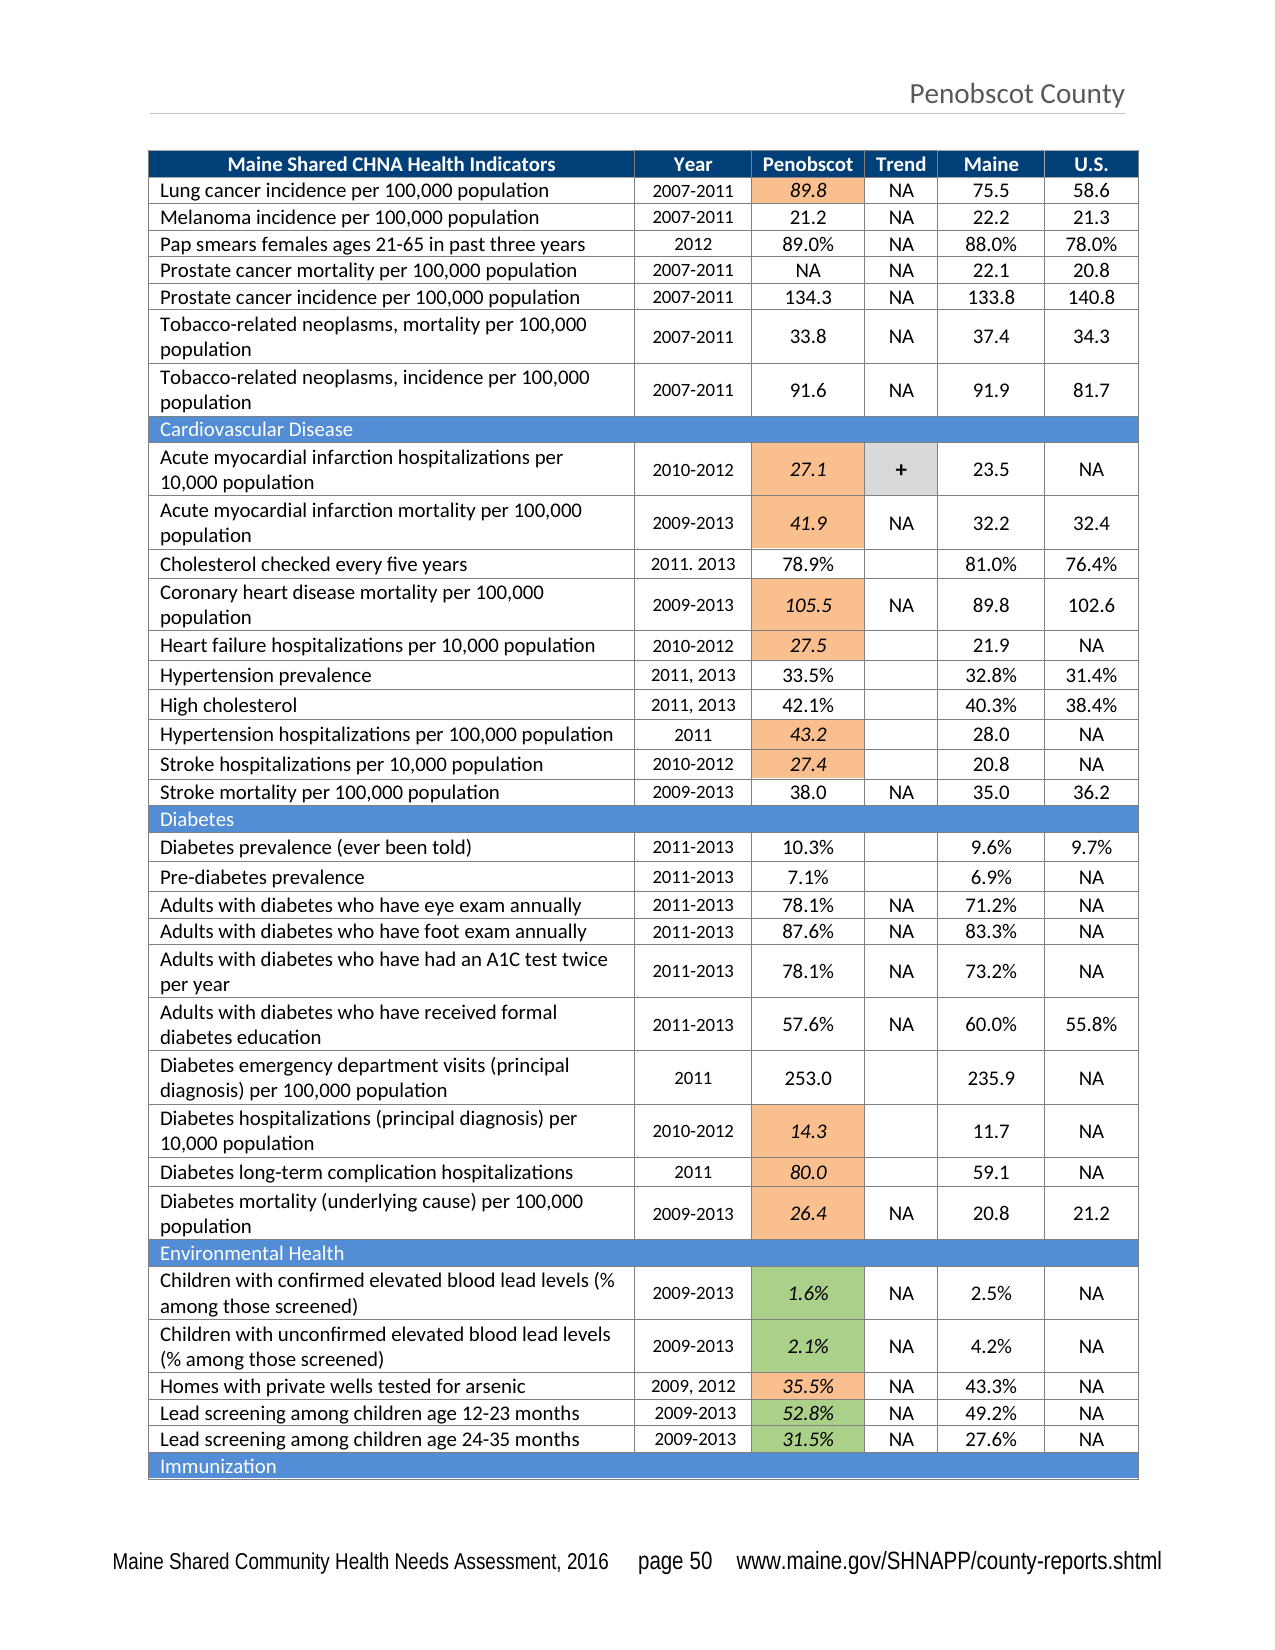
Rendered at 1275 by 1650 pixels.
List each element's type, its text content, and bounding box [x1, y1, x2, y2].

table_cell 78.1% [752, 892, 864, 917]
table_cell Adults with diabetes who have foot exam annually [149, 919, 634, 944]
table_cell 91.6 [752, 364, 864, 416]
table_cell [865, 1051, 937, 1103]
table_cell 2009, 2012 [635, 1373, 751, 1399]
table_cell 9.7% [1045, 833, 1138, 861]
table_cell NA [1045, 443, 1138, 495]
table_cell NA [865, 1373, 937, 1399]
table_cell 31.4% [1045, 661, 1138, 689]
table_cell Lung cancer incidence per 100,000 population [149, 178, 634, 203]
table_cell 2010-2012 [635, 1105, 751, 1157]
table_cell Adults with diabetes who have received formal diabetes education [149, 998, 634, 1050]
table_cell High cholesterol [149, 690, 634, 719]
table_cell 4.2% [938, 1320, 1044, 1372]
table_cell 33.5% [752, 661, 864, 689]
table_cell NA [865, 1320, 937, 1372]
table_cell 2011-2013 [635, 892, 751, 917]
table_cell 2011-2013 [635, 862, 751, 891]
table_cell NA [865, 579, 937, 630]
table_header Trend [865, 151, 937, 177]
table_cell 23.5 [938, 443, 1044, 495]
table_cell [865, 750, 937, 778]
table_cell Lead screening among children age 24-35 months [149, 1426, 634, 1452]
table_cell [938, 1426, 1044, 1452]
table_cell Acute myocardial infarction mortality per 100,000 population [149, 496, 634, 548]
table_cell 27.1 [752, 443, 864, 495]
table_cell 14.3 [752, 1105, 864, 1157]
table_cell 87.6% [752, 919, 864, 944]
table_cell NA [865, 231, 937, 256]
table_cell NA [1045, 1051, 1138, 1103]
table_cell 57.6% [752, 998, 864, 1050]
table_cell 21.2 [1045, 1187, 1138, 1239]
table_cell Diabetes [149, 806, 1138, 832]
table_cell 91.9 [938, 364, 1044, 416]
table_cell 2009-2013 [635, 1267, 751, 1319]
table_cell + [865, 443, 937, 495]
table_cell Hypertension hospitalizations per 100,000 population [149, 720, 634, 749]
table_cell [865, 862, 937, 891]
table_cell 22.2 [938, 204, 1044, 230]
table_cell Prostate cancer mortality per 100,000 population [149, 257, 634, 283]
table_cell 80.0 [752, 1158, 864, 1186]
table_cell 59.1 [938, 1158, 1044, 1186]
table_cell Children with confirmed elevated blood lead levels (% among those screened) [149, 1267, 634, 1319]
table_cell NA [1045, 720, 1138, 749]
table_cell NA [865, 1426, 937, 1452]
table_cell 2009-2013 [635, 780, 751, 805]
table_cell 35.0 [938, 780, 1044, 805]
table_cell 2007-2011 [635, 284, 751, 309]
table_cell Stroke mortality per 100,000 population [149, 780, 634, 805]
table_cell 253.0 [752, 1051, 864, 1103]
table_cell 37.4 [938, 310, 1044, 362]
table_cell 2.5% [938, 1267, 1044, 1319]
table_cell Diabetes emergency department visits (principal diagnosis) per 100,000 population [149, 1051, 634, 1103]
table_cell Acute myocardial infarction hospitalizations per 10,000 population [149, 443, 634, 495]
table_cell Children with unconfirmed elevated blood lead levels (% among those screened) [149, 1320, 634, 1372]
table_cell 60.0% [938, 998, 1044, 1050]
table_cell 78.1% [752, 945, 864, 997]
table_cell 2011 [635, 720, 751, 749]
table_cell 2009-2013 [635, 1400, 751, 1425]
table_cell 2007-2011 [635, 257, 751, 283]
table_cell NA [1045, 750, 1138, 778]
table_cell [865, 833, 937, 861]
table_cell 20.8 [938, 1187, 1044, 1239]
table_cell Lead screening among children age 12-23 months [149, 1400, 634, 1425]
table_header U.S. [1045, 151, 1138, 177]
table_cell NA [865, 257, 937, 283]
table_cell 2011 [635, 1158, 751, 1186]
table_cell Environmental Health [149, 1240, 1138, 1266]
table_cell 81.0% [938, 550, 1044, 578]
table_cell 34.3 [1045, 310, 1138, 362]
table_cell 1.6% [752, 1267, 864, 1319]
table_cell 2011-2013 [635, 945, 751, 997]
table_cell 55.8% [1045, 998, 1138, 1050]
table_cell 38.4% [1045, 690, 1138, 719]
table_cell 2007-2011 [635, 364, 751, 416]
table_cell 6.9% [938, 862, 1044, 891]
table_cell 2011, 2013 [635, 661, 751, 689]
table_cell 2011, 2013 [635, 690, 751, 719]
table_cell Hypertension prevalence [149, 661, 634, 689]
table_cell [865, 661, 937, 689]
table_cell NA [865, 998, 937, 1050]
table_cell 2007-2011 [635, 310, 751, 362]
table_cell Pre-diabetes prevalence [149, 862, 634, 891]
table_cell 2012 [635, 231, 751, 256]
table_cell 2011 [635, 1051, 751, 1103]
table_cell 35.5% [752, 1373, 864, 1399]
table_cell 20.8 [938, 750, 1044, 778]
table_cell NA [752, 257, 864, 283]
table_cell 31.5% [752, 1426, 864, 1452]
table_cell [865, 631, 937, 660]
table_cell NA [865, 204, 937, 230]
table_cell 42.1% [752, 690, 864, 719]
table_cell Diabetes hospitalizations (principal diagnosis) per 10,000 population [149, 1105, 634, 1157]
table_cell NA [1045, 1373, 1138, 1399]
table_cell Diabetes long-term complication hospitalizations [149, 1158, 634, 1186]
table_cell 2010-2012 [635, 443, 751, 495]
table_cell 78.9% [752, 550, 864, 578]
table_header Maine Shared CHNA Health Indicators [149, 151, 634, 177]
table_cell 2009-2013 [635, 1320, 751, 1372]
table_cell NA [1045, 945, 1138, 997]
table_cell 40.3% [938, 690, 1044, 719]
table_cell 21.2 [752, 204, 864, 230]
table_cell 2.1% [752, 1320, 864, 1372]
table_cell NA [1045, 631, 1138, 660]
table_cell 2011-2013 [635, 998, 751, 1050]
table_cell NA [865, 496, 937, 548]
table_cell 102.6 [1045, 579, 1138, 630]
table_cell 22.1 [938, 257, 1044, 283]
table_cell 83.3% [938, 919, 1044, 944]
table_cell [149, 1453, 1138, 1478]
table_cell 2007-2011 [635, 178, 751, 203]
table_cell NA [865, 780, 937, 805]
table_cell 43.2 [752, 720, 864, 749]
table_cell 33.8 [752, 310, 864, 362]
table_cell Cholesterol checked every five years [149, 550, 634, 578]
table_cell [865, 1158, 937, 1186]
table_cell 2009-2013 [635, 579, 751, 630]
table_cell [865, 550, 937, 578]
table_cell Stroke hospitalizations per 10,000 population [149, 750, 634, 778]
table_cell 41.9 [752, 496, 864, 548]
table_cell 2009-2013 [635, 1426, 751, 1452]
table_cell NA [1045, 1320, 1138, 1372]
table_header Penobscot [752, 151, 864, 177]
table_cell 75.5 [938, 178, 1044, 203]
table_cell NA [1045, 1400, 1138, 1425]
table_cell Tobacco-related neoplasms, mortality per 100,000 population [149, 310, 634, 362]
table_cell 27.4 [752, 750, 864, 778]
table_cell NA [1045, 1105, 1138, 1157]
table_cell 10.3% [752, 833, 864, 861]
table_cell 52.8% [752, 1400, 864, 1425]
table_cell 9.6% [938, 833, 1044, 861]
table_cell 49.2% [938, 1400, 1044, 1425]
table_cell Diabetes mortality (underlying cause) per 100,000 population [149, 1187, 634, 1239]
table_cell 32.4 [1045, 496, 1138, 548]
table_cell 235.9 [938, 1051, 1044, 1103]
table_cell 2010-2012 [635, 750, 751, 778]
table_cell 73.2% [938, 945, 1044, 997]
table_cell 2009-2013 [635, 496, 751, 548]
table_cell 2009-2013 [635, 1187, 751, 1239]
table_cell 2011. 2013 [635, 550, 751, 578]
table_cell NA [1045, 892, 1138, 917]
table_cell NA [1045, 919, 1138, 944]
table_cell NA [1045, 1267, 1138, 1319]
table_cell Coronary heart disease mortality per 100,000 population [149, 579, 634, 630]
table_cell 58.6 [1045, 178, 1138, 203]
table_cell Adults with diabetes who have had an A1C test twice per year [149, 945, 634, 997]
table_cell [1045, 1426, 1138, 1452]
table_cell 11.7 [938, 1105, 1044, 1157]
table_cell 7.1% [752, 862, 864, 891]
table_cell 81.7 [1045, 364, 1138, 416]
table_cell Melanoma incidence per 100,000 population [149, 204, 634, 230]
table_cell 2011-2013 [635, 919, 751, 944]
table_cell 133.8 [938, 284, 1044, 309]
table_cell Heart failure hospitalizations per 10,000 population [149, 631, 634, 660]
table_cell 134.3 [752, 284, 864, 309]
table_cell 26.4 [752, 1187, 864, 1239]
table_cell 27.5 [752, 631, 864, 660]
table_cell 43.3% [938, 1373, 1044, 1399]
table_cell 32.2 [938, 496, 1044, 548]
table_cell 88.0% [938, 231, 1044, 256]
table_cell 89.8 [752, 178, 864, 203]
table_cell 21.3 [1045, 204, 1138, 230]
table_header Year [635, 151, 751, 177]
table_cell 78.0% [1045, 231, 1138, 256]
table_cell 28.0 [938, 720, 1044, 749]
table_cell Homes with private wells tested for arsenic [149, 1373, 634, 1399]
table_cell Diabetes prevalence (ever been told) [149, 833, 634, 861]
table_cell 36.2 [1045, 780, 1138, 805]
table_cell NA [1045, 862, 1138, 891]
table_cell 32.8% [938, 661, 1044, 689]
table_cell NA [865, 310, 937, 362]
table_cell NA [865, 892, 937, 917]
table_cell 140.8 [1045, 284, 1138, 309]
table_cell NA [865, 945, 937, 997]
table_cell [865, 720, 937, 749]
table_cell [865, 1105, 937, 1157]
table_cell NA [865, 1267, 937, 1319]
table_cell 89.0% [752, 231, 864, 256]
table_cell NA [865, 1187, 937, 1239]
table_cell Pap smears females ages 21-65 in past three years [149, 231, 634, 256]
table_cell Prostate cancer incidence per 100,000 population [149, 284, 634, 309]
table_cell 2011-2013 [635, 833, 751, 861]
table_cell NA [865, 284, 937, 309]
table_cell 2010-2012 [635, 631, 751, 660]
table_cell 105.5 [752, 579, 864, 630]
table_cell Tobacco-related neoplasms, incidence per 100,000 population [149, 364, 634, 416]
table_cell [865, 690, 937, 719]
table_cell 71.2% [938, 892, 1044, 917]
table_cell Adults with diabetes who have eye exam annually [149, 892, 634, 917]
table_cell 76.4% [1045, 550, 1138, 578]
table_cell NA [865, 364, 937, 416]
table_cell NA [865, 178, 937, 203]
table_cell 21.9 [938, 631, 1044, 660]
table_cell Cardiovascular Disease [149, 417, 1138, 442]
table_cell NA [865, 919, 937, 944]
table_cell NA [865, 1400, 937, 1425]
table_cell 20.8 [1045, 257, 1138, 283]
table_header Maine [938, 151, 1044, 177]
table_cell NA [1045, 1158, 1138, 1186]
table_cell 38.0 [752, 780, 864, 805]
table_cell 89.8 [938, 579, 1044, 630]
table_cell 2007-2011 [635, 204, 751, 230]
